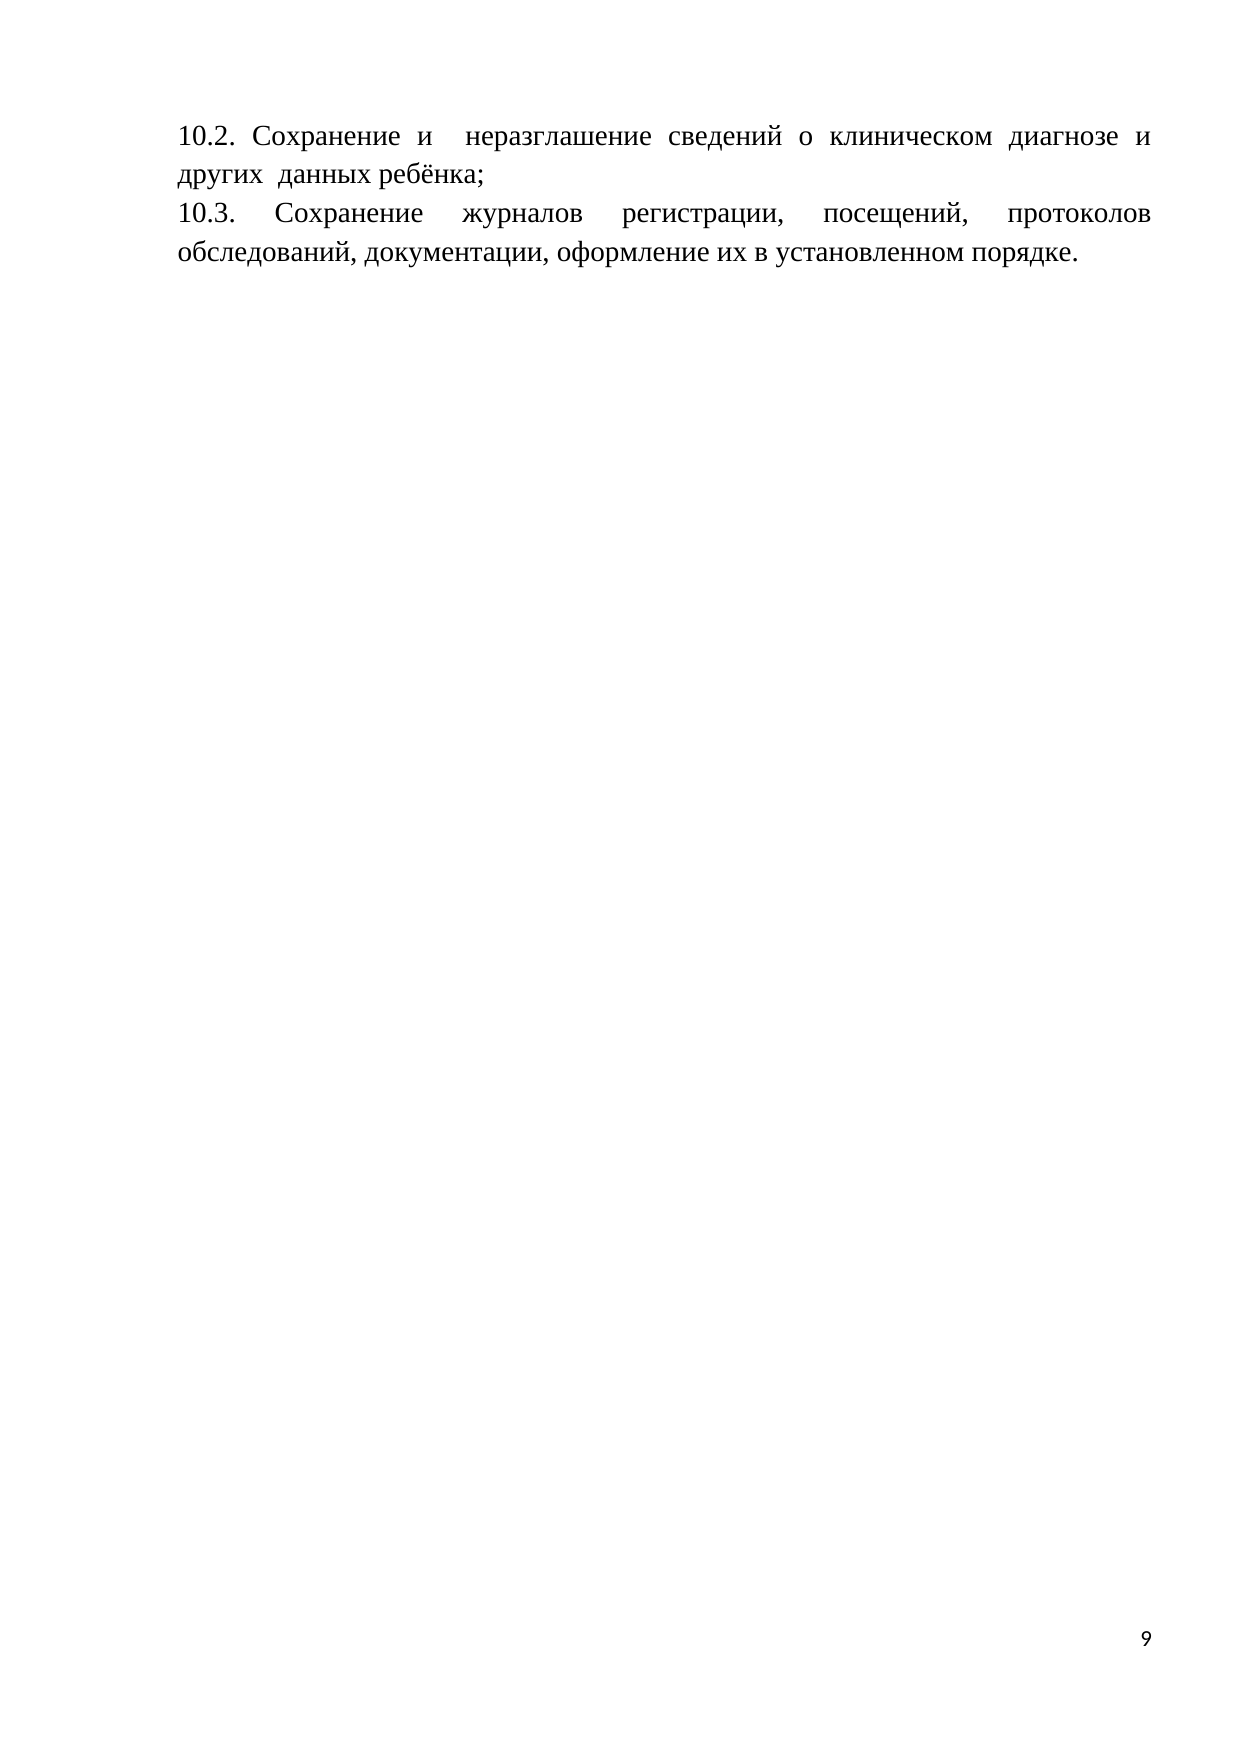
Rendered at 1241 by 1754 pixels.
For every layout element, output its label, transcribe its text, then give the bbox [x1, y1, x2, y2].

text 10.2. Сохранение и неразглашение сведений о клиническом диагнозе и других данных ребёнка; [177, 118, 1152, 190]
text 10.3. Сохранение журналов регистрации, посещений, протоколов обследований, документации, оформление их в установленном порядке. [177, 195, 1152, 267]
